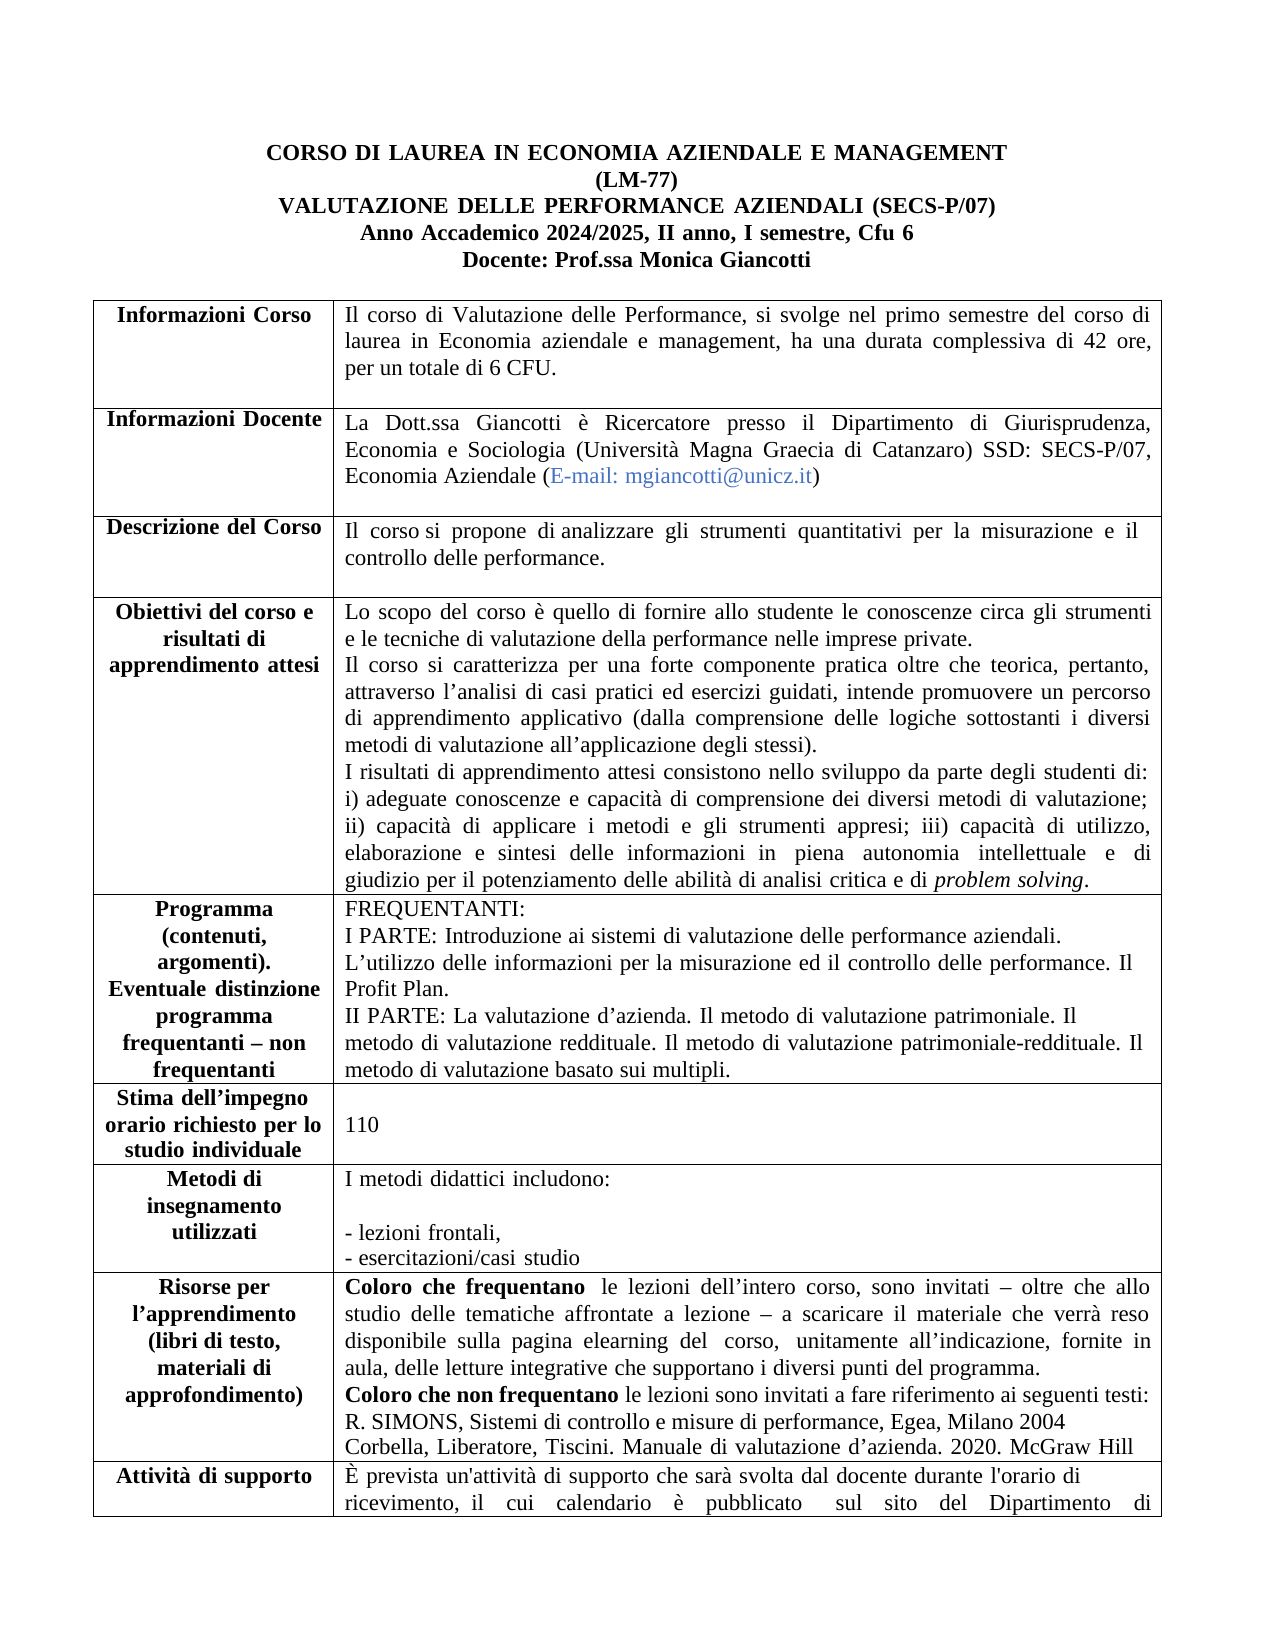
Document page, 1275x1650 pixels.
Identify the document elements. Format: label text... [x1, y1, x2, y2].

table_cell È prevista un'attività di supporto che sarà svolta dal docente durante l'orario di ricevimento, il cui calendario è pubblicato sul sito del Dipartimento di [334, 1462, 1161, 1516]
table_cell Stima dell’impegno orario richiesto per lo studio individuale [94, 1084, 333, 1164]
table_cell La Dott.ssa Giancotti è Ricercatore presso il Dipartimento di Giurisprudenza, Economia e Sociologia (Università Magna Graecia di Catanzaro) SSD: SECS-P/07, Economia Aziendale (E-mail: mgiancotti@unicz.it) [334, 409, 1161, 516]
table_cell FREQUENTANTI: I PARTE: Introduzione ai sistemi di valutazione delle performance aziendali. L’utilizzo delle informazioni per la misurazione ed il controllo delle performance. Il Profit Plan. II PARTE: La valutazione d’azienda. Il metodo di valutazione patrimoniale. Il metodo di valutazione reddituale. Il metodo di valutazione patrimoniale-reddituale. Il metodo di valutazione basato sui multipli. [334, 895, 1161, 1083]
text Anno Accademico 2024/2025, II anno, I semestre, Cfu 6 Docente: Prof.ssa Monica Giancotti [359, 219, 914, 272]
table_cell Descrizione del Corso [94, 517, 333, 597]
table_cell Programma (contenuti, argomenti). Eventuale distinzione programma frequentanti – non frequentanti [94, 895, 333, 1083]
table_cell I metodi didattici includono: lezioni frontali, esercitazioni/casi studio [334, 1165, 1161, 1272]
table_header Il corso di Valutazione delle Performance, si svolge nel primo semestre del corso di laurea in Economia aziendale e management, ha una durata complessiva di 42 ore, per un totale di 6 CFU. [334, 301, 1161, 407]
table_header Informazioni Corso [94, 301, 333, 407]
table_cell Lo scopo del corso è quello di fornire allo studente le conoscenze circa gli strumenti e le tecniche di valutazione della performance nelle imprese private. Il corso si caratterizza per una forte componente pratica oltre che teorica, pertanto, attraverso l’analisi di casi pratici ed esercizi guidati, intende promuovere un percorso di apprendimento applicativo (dalla comprensione delle logiche sottostanti i diversi metodi di valutazione all’applicazione degli stessi). I risultati di apprendimento attesi consistono nello sviluppo da parte degli studenti di: adeguate conoscenze e capacità di comprensione dei diversi metodi di valutazione; capacità di applicare i metodi e gli strumenti appresi; iii) capacità di utilizzo, elaborazione e sintesi delle informazioni in piena autonomia intellettuale e di giudizio per il potenziamento delle abilità di analisi critica e di problem solving. [334, 598, 1161, 894]
table_cell Risorse per l’apprendimento (libri di testo, materiali di approfondimento) [94, 1273, 333, 1461]
table_cell 110 [334, 1084, 1161, 1164]
text VALUTAZIONE DELLE PERFORMANCE AZIENDALI (SECS-P/07) [265, 192, 1008, 219]
table_cell Il corso si propone di analizzare gli strumenti quantitativi per la misurazione e il controllo delle performance. [334, 517, 1161, 597]
table_cell Coloro che frequentano le lezioni dell’intero corso, sono invitati – oltre che allo studio delle tematiche affrontate a lezione – a scaricare il materiale che verrà reso disponibile sulla pagina elearning del corso, unitamente all’indicazione, fornite in aula, delle letture integrative che supportano i diversi punti del programma. Coloro che non frequentano le lezioni sono invitati a fare riferimento ai seguenti testi: R. SIMONS, Sistemi di controllo e misure di performance, Egea, Milano 2004 Corbella, Liberatore, Tiscini. Manuale di valutazione d’azienda. 2020. McGraw Hill [334, 1273, 1161, 1461]
table_cell Metodi di insegnamento utilizzati [94, 1165, 333, 1272]
table_cell Obiettivi del corso e risultati di apprendimento attesi [94, 598, 333, 894]
table_cell Informazioni Docente [94, 409, 333, 516]
table_cell Attività di supporto [94, 1462, 333, 1516]
text CORSO DI LAUREA IN ECONOMIA AZIENDALE E MANAGEMENT (LM-77) [265, 139, 1008, 192]
